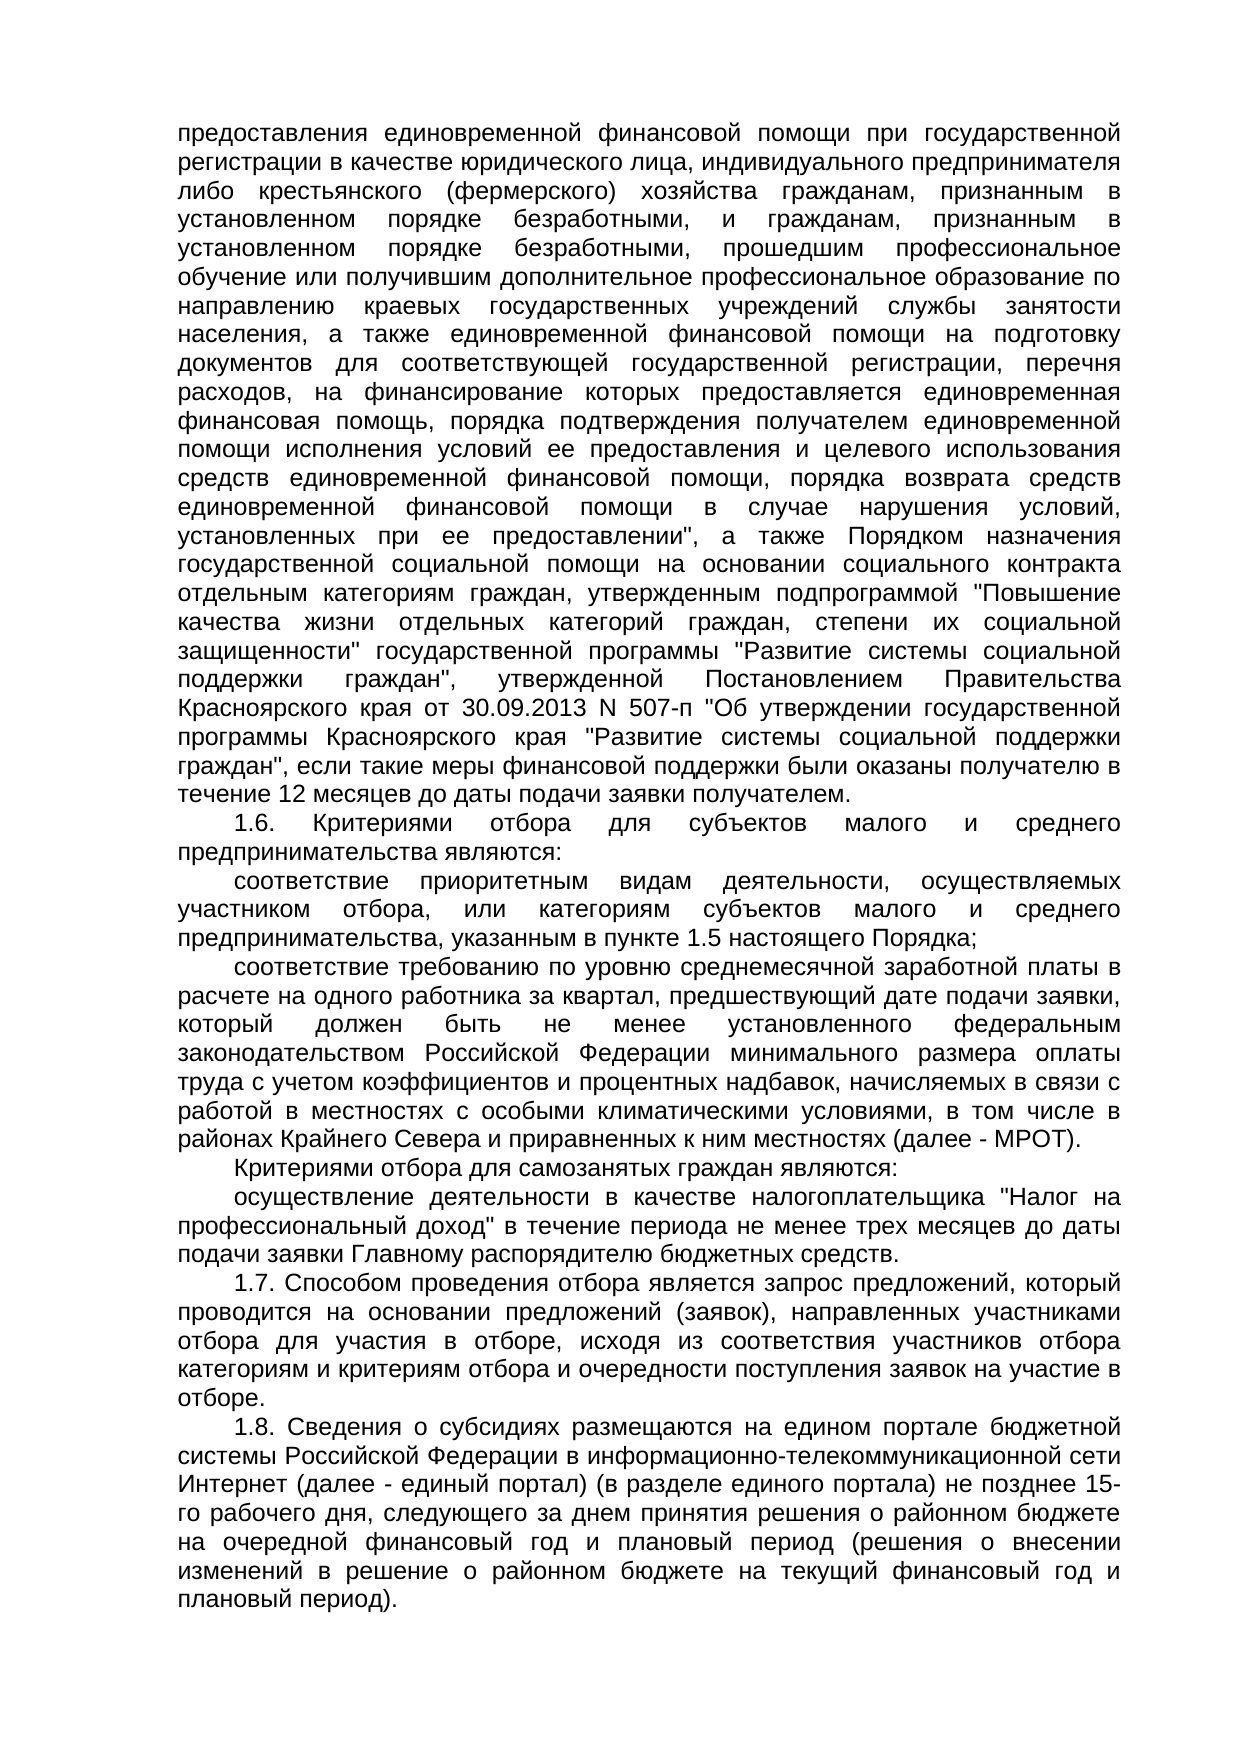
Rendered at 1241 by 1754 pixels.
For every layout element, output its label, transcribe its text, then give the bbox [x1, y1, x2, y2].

text 1.6. Критериями отбора для субъектов малого и среднего предпринимательства являются: [177, 808, 1122, 866]
text Критериями отбора для самозанятых граждан являются: [177, 1153, 1122, 1182]
text осуществление деятельности в качестве налогоплательщика "Налог на профессиональный доход" в течение периода не менее трех месяцев до даты подачи заявки Главному распорядителю бюджетных средств. [177, 1182, 1122, 1268]
text 1.8. Сведения о субсидиях размещаются на едином портале бюджетной системы Российской Федерации в информационно-телекоммуникационной сети Интернет (далее - единый портал) (в разделе единого портала) не позднее 15-го рабочего дня, следующего за днем принятия решения о районном бюджете на очередной финансовый год и плановый период (решения о внесении изменений в решение о районном бюджете на текущий финансовый год и плановый период). [177, 1412, 1122, 1613]
text соответствие требованию по уровню среднемесячной заработной платы в расчете на одного работника за квартал, предшествующий дате подачи заявки, который должен быть не менее установленного федеральным законодательством Российской Федерации минимального размера оплаты труда с учетом коэффициентов и процентных надбавок, начисляемых в связи с работой в местностях с особыми климатическими условиями, в том числе в районах Крайнего Севера и приравненных к ним местностях (далее - МРОТ). [177, 952, 1122, 1153]
text 1.7. Способом проведения отбора является запрос предложений, который проводится на основании предложений (заявок), направленных участниками отбора для участия в отборе, исходя из соответствия участников отбора категориям и критериям отбора и очередности поступления заявок на участие в отборе. [177, 1268, 1122, 1412]
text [177, 118, 1122, 808]
text соответствие приоритетным видам деятельности, осуществляемых участником отбора, или категориям субъектов малого и среднего предпринимательства, указанным в пункте 1.5 настоящего Порядка; [177, 866, 1122, 952]
